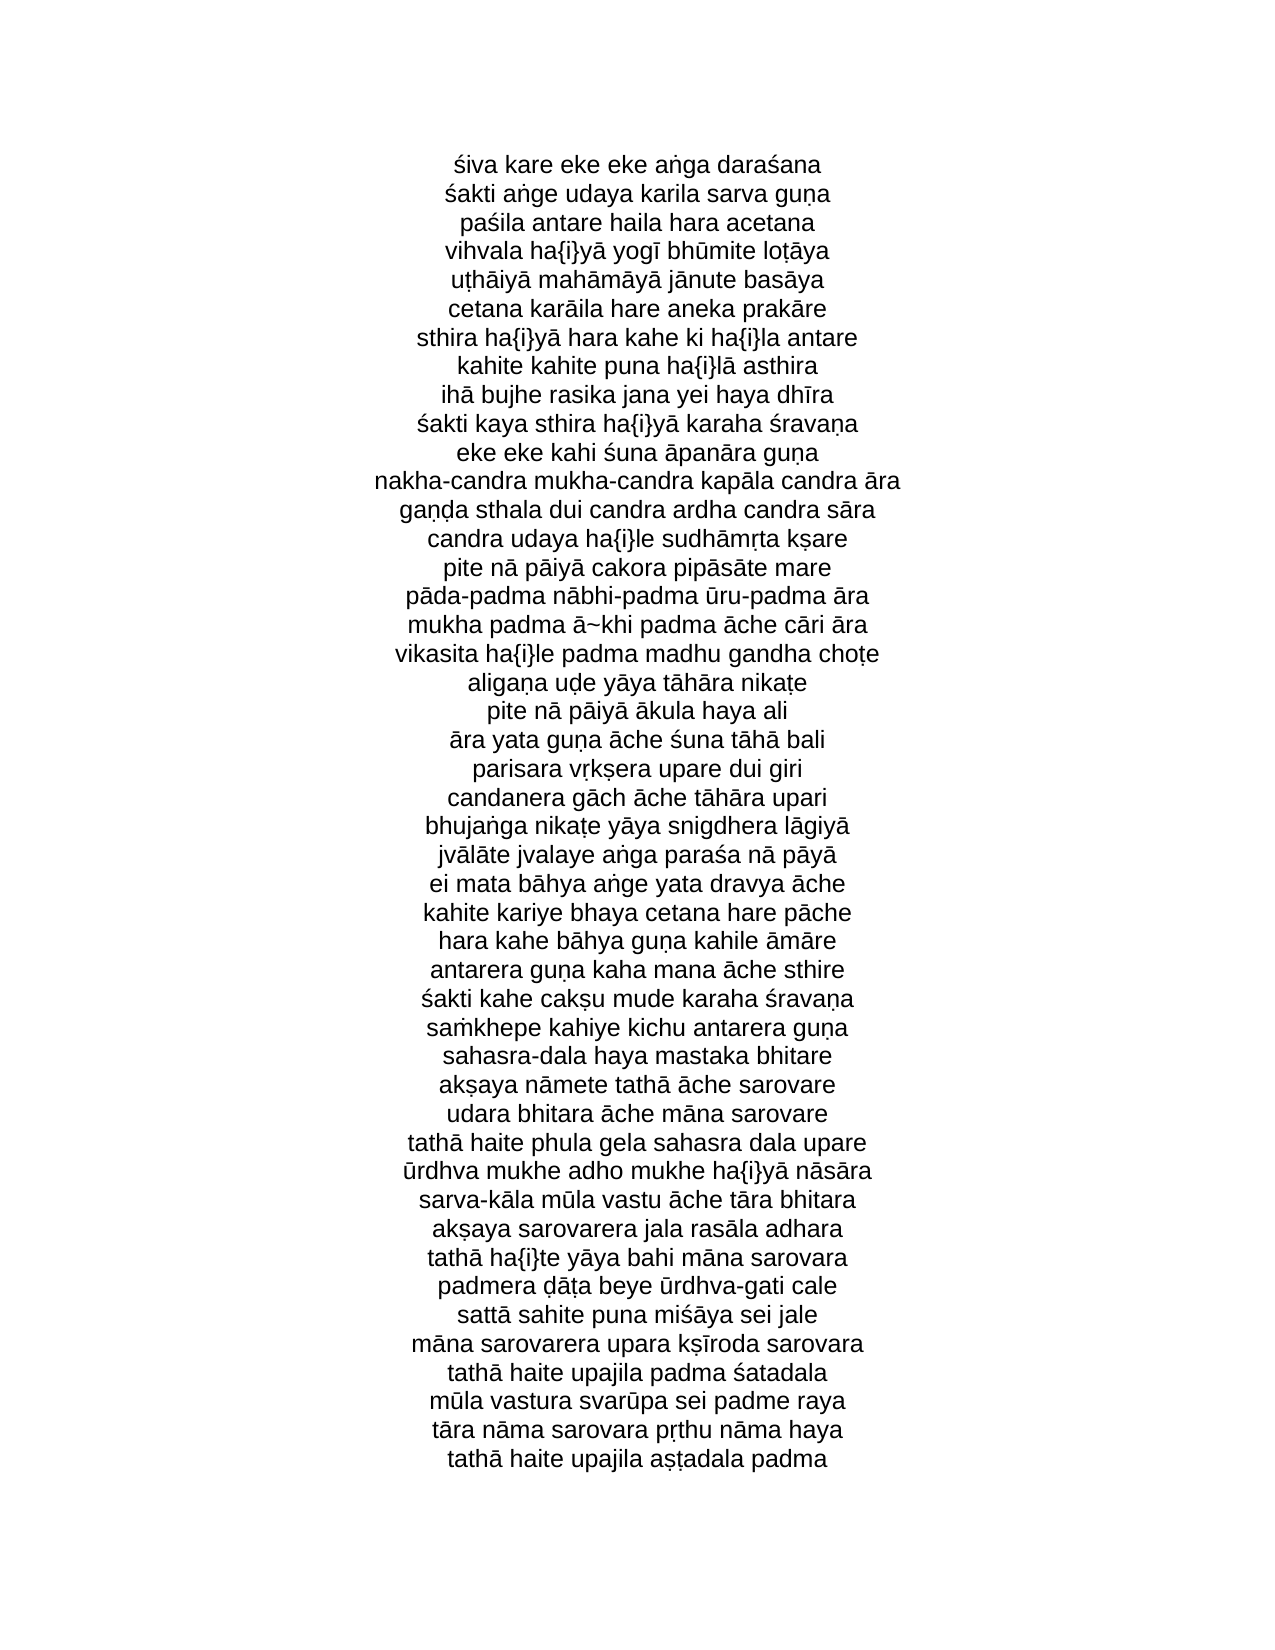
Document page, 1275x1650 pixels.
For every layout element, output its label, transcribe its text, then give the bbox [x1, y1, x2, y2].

text candanera gāch āche tāhāra upari [187, 782, 1087, 811]
text pāda-padma nābhi-padma ūru-padma āra [187, 581, 1087, 610]
text tathā haite upajila aṣṭadala padma [187, 1444, 1087, 1472]
text aligaṇa uḍe yāya tāhāra nikaṭe [187, 667, 1087, 696]
text ūrdhva mukhe adho mukhe ha{i}yā nāsāra [187, 1156, 1087, 1185]
text pite nā pāiyā cakora pipāsāte mare [187, 552, 1087, 581]
text tāra nāma sarovara pṛthu nāma haya [187, 1415, 1087, 1444]
text mukha padma ā~khi padma āche cāri āra [187, 610, 1087, 639]
text bhujaṅga nikaṭe yāya snigdhera lāgiyā [187, 811, 1087, 840]
text śakti aṅge udaya karila sarva guṇa [187, 179, 1087, 207]
text akṣaya sarovarera jala rasāla adhara [187, 1214, 1087, 1242]
text paśila antare haila hara acetana [187, 207, 1087, 236]
text sthira ha{i}yā hara kahe ki ha{i}la antare [187, 322, 1087, 351]
text śakti kahe cakṣu mude karaha śravaṇa [187, 984, 1087, 1012]
text tathā ha{i}te yāya bahi māna sarovara [187, 1242, 1087, 1271]
text padmera ḍāṭa beye ūrdhva-gati cale [187, 1271, 1087, 1300]
text sattā sahite puna miśāya sei jale [187, 1300, 1087, 1329]
text eke eke kahi śuna āpanāra guṇa [187, 437, 1087, 466]
text candra udaya ha{i}le sudhāmṛta kṣare [187, 524, 1087, 552]
text tathā haite upajila padma śatadala [187, 1357, 1087, 1386]
text sarva-kāla mūla vastu āche tāra bhitara [187, 1185, 1087, 1214]
text āra yata guṇa āche śuna tāhā bali [187, 725, 1087, 754]
text kahite kahite puna ha{i}lā asthira [187, 351, 1087, 380]
text gaṇḍa sthala dui candra ardha candra sāra [187, 495, 1087, 524]
text vikasita ha{i}le padma madhu gandha choṭe [187, 639, 1087, 667]
text ihā bujhe rasika jana yei haya dhīra [187, 380, 1087, 409]
text pite nā pāiyā ākula haya ali [187, 696, 1087, 725]
text saṁkhepe kahiye kichu antarera guṇa [187, 1012, 1087, 1041]
text māna sarovarera upara kṣīroda sarovara [187, 1329, 1087, 1357]
text jvālāte jvalaye aṅga paraśa nā pāyā [187, 840, 1087, 869]
text kahite kariye bhaya cetana hare pāche [187, 897, 1087, 926]
text sahasra-dala haya mastaka bhitare [187, 1041, 1087, 1070]
text śiva kare eke eke aṅga daraśana [187, 150, 1087, 179]
text ei mata bāhya aṅge yata dravya āche [187, 869, 1087, 897]
text parisara vṛkṣera upare dui giri [187, 754, 1087, 782]
text akṣaya nāmete tathā āche sarovare [187, 1070, 1087, 1099]
text cetana karāila hare aneka prakāre [187, 294, 1087, 322]
text mūla vastura svarūpa sei padme raya [187, 1386, 1087, 1415]
text vihvala ha{i}yā yogī bhūmite loṭāya [187, 236, 1087, 265]
text uṭhāiyā mahāmāyā jānute basāya [187, 265, 1087, 294]
text tathā haite phula sahasra dala upare [187, 1127, 1087, 1156]
text antarera guṇa kaha mana āche sthire [187, 955, 1087, 984]
text śakti kaya sthira ha{i}yā karaha śravaṇa [187, 409, 1087, 437]
text nakha-candra mukha-candra kapāla candra āra [187, 466, 1087, 495]
text hara kahe bāhya guṇa kahile āmāre [187, 926, 1087, 955]
text udara bhitara āche māna sarovare [187, 1099, 1087, 1127]
